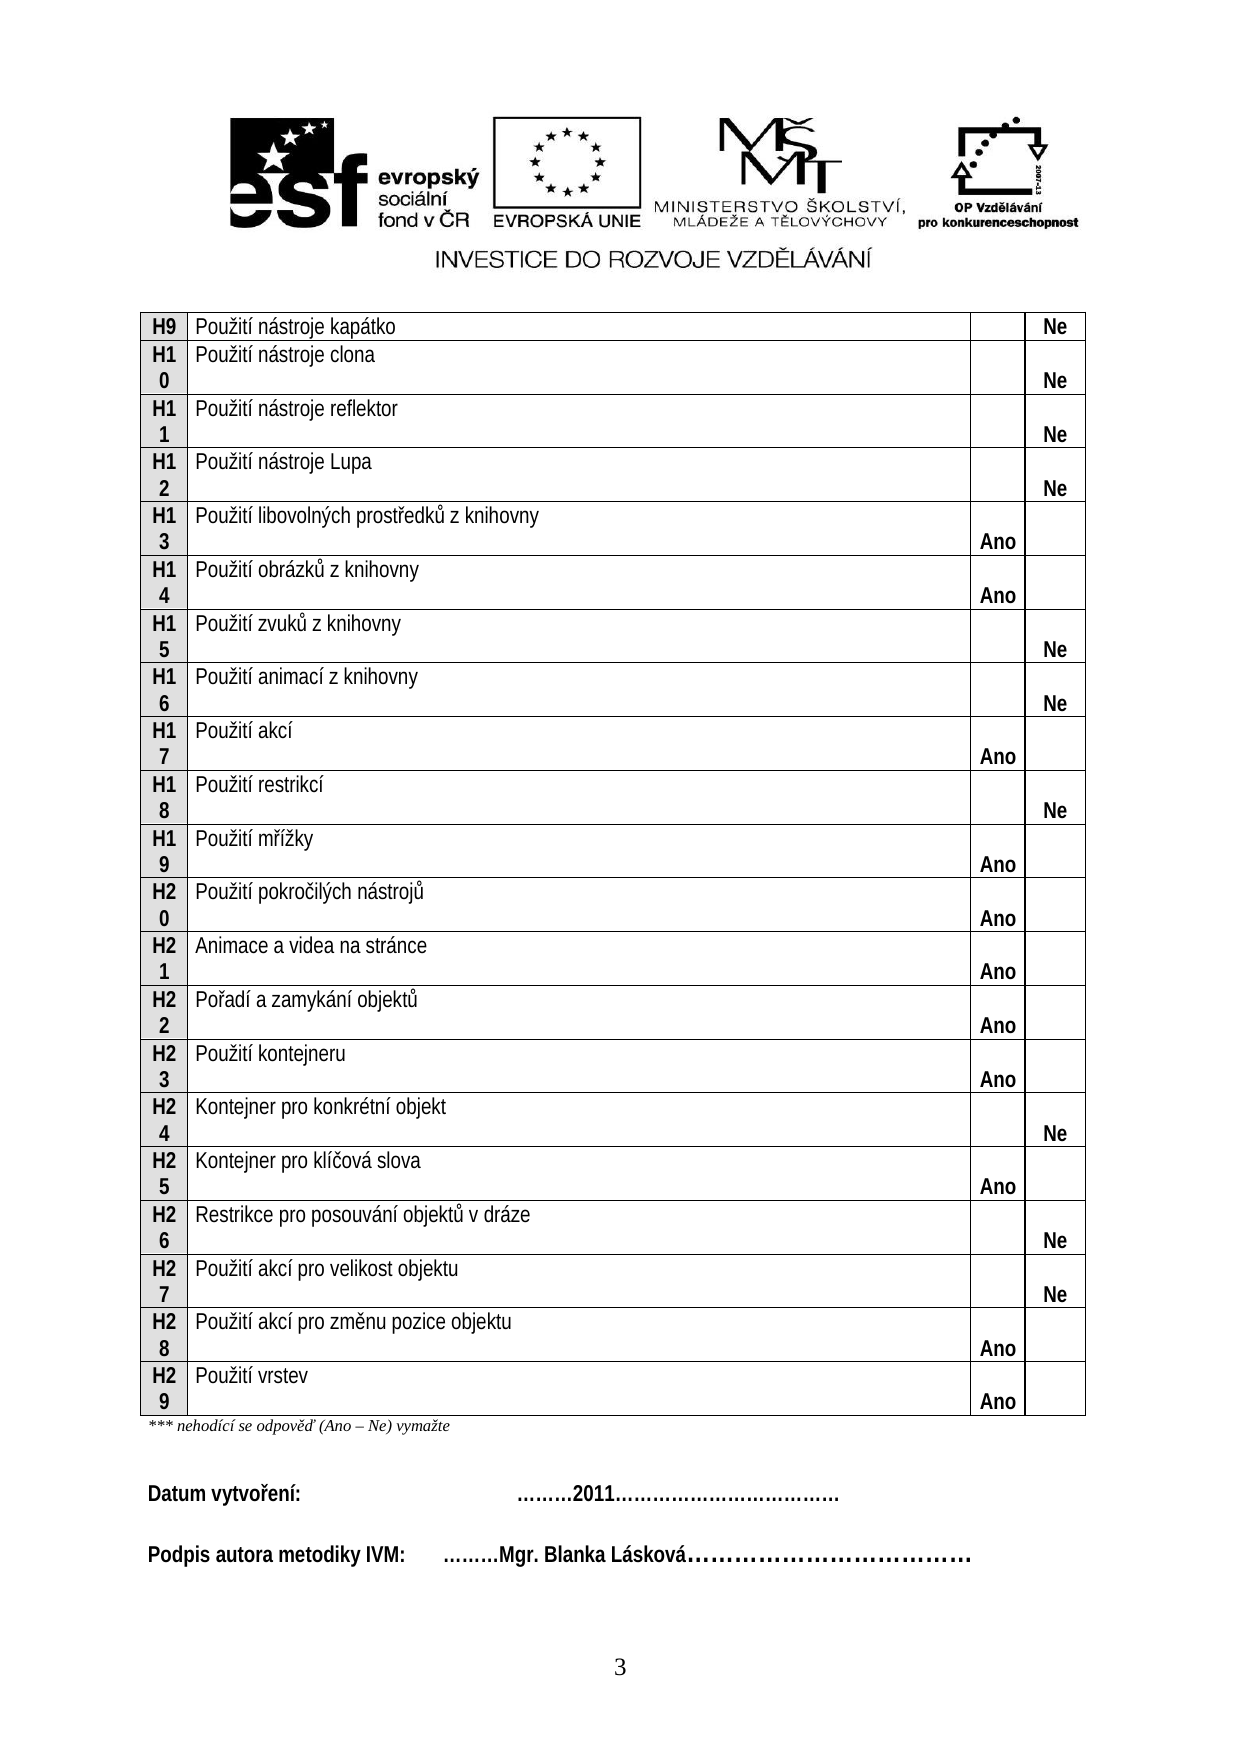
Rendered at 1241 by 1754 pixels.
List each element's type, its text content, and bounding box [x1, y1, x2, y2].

table_cell [1026, 556, 1085, 608]
table_cell Použití akcí pro velikost objektu [188, 1255, 970, 1307]
table_cell [1026, 1362, 1085, 1415]
table_cell [971, 610, 1024, 662]
table_cell Použití nástroje kapátko [188, 313, 970, 340]
table_cell Ne [1026, 1201, 1085, 1253]
table_cell Použití vrstev [188, 1362, 970, 1415]
table_cell Použití mřížky [188, 825, 970, 877]
table_cell H11 [141, 395, 187, 447]
table_cell Použití akcí pro změnu pozice objektu [188, 1308, 970, 1361]
table_cell [1026, 1040, 1085, 1092]
table_cell H29 [141, 1362, 187, 1415]
table_cell [1026, 717, 1085, 770]
table_cell H14 [141, 556, 187, 608]
table_cell Ano [971, 825, 1024, 877]
table_cell Použití nástroje reflektor [188, 395, 970, 447]
table_cell H17 [141, 717, 187, 770]
table_cell Ano [971, 1362, 1024, 1415]
text Podpis autora metodiky IVM: ………Mgr. Blanka Lásková……………………………… [148, 1536, 1093, 1569]
table_cell Použití zvuků z knihovny [188, 610, 970, 662]
table_cell [1026, 1308, 1085, 1361]
table_cell Pořadí a zamykání objektů [188, 986, 970, 1038]
table_cell Animace a videa na stránce [188, 932, 970, 985]
table_cell H16 [141, 663, 187, 716]
table_cell [971, 663, 1024, 716]
table_cell Ano [971, 986, 1024, 1038]
table_cell Ano [971, 1040, 1024, 1092]
table_cell H21 [141, 932, 187, 985]
table_cell Použití nástroje clona [188, 341, 970, 393]
table_cell Ne [1026, 395, 1085, 447]
text *** nehodící se odpověď (Ano – Ne) vymažte [148, 1416, 1093, 1435]
table_cell H26 [141, 1201, 187, 1253]
table_cell H15 [141, 610, 187, 662]
table_cell [971, 1255, 1024, 1307]
table_cell [971, 341, 1024, 393]
table_cell [971, 1093, 1024, 1146]
picture [185, 92, 1130, 293]
table_cell H10 [141, 341, 187, 393]
table_cell H25 [141, 1147, 187, 1200]
table_cell [1026, 878, 1085, 931]
table_cell Použití animací z knihovny [188, 663, 970, 716]
table_cell Použití nástroje Lupa [188, 448, 970, 501]
table_cell H22 [141, 986, 187, 1038]
table_cell Ne [1026, 341, 1085, 393]
table_cell [1026, 502, 1085, 555]
table_cell Ano [971, 717, 1024, 770]
table_cell [1026, 932, 1085, 985]
table_cell H20 [141, 878, 187, 931]
table_cell Kontejner pro konkrétní objekt [188, 1093, 970, 1146]
table_cell Použití obrázků z knihovny [188, 556, 970, 608]
table_cell [971, 448, 1024, 501]
table_cell Ne [1026, 663, 1085, 716]
table_cell H28 [141, 1308, 187, 1361]
table_cell Ne [1026, 1093, 1085, 1146]
table_cell H18 [141, 771, 187, 823]
table_cell Ne [1026, 313, 1085, 340]
table_cell Ano [971, 556, 1024, 608]
table_cell H24 [141, 1093, 187, 1146]
table_cell Ano [971, 878, 1024, 931]
table_cell Ne [1026, 771, 1085, 823]
table_cell Použití pokročilých nástrojů [188, 878, 970, 931]
table_cell Restrikce pro posouvání objektů v dráze [188, 1201, 970, 1253]
table_cell [971, 395, 1024, 447]
table_cell Použití libovolných prostředků z knihovny [188, 502, 970, 555]
table_cell Ano [971, 1308, 1024, 1361]
table_cell Použití kontejneru [188, 1040, 970, 1092]
table_cell [1026, 1147, 1085, 1200]
table_cell H23 [141, 1040, 187, 1092]
table_cell Použití restrikcí [188, 771, 970, 823]
table_cell Ne [1026, 448, 1085, 501]
table_cell H19 [141, 825, 187, 877]
table_cell H13 [141, 502, 187, 555]
table_cell [971, 313, 1024, 340]
table_cell Ano [971, 1147, 1024, 1200]
table_cell [1026, 825, 1085, 877]
table_cell H27 [141, 1255, 187, 1307]
table_cell [1026, 986, 1085, 1038]
table_cell [971, 1201, 1024, 1253]
table_cell H9 [141, 313, 187, 340]
table_cell H12 [141, 448, 187, 501]
table_cell Použití akcí [188, 717, 970, 770]
text Datum vytvoření: ………2011……………………………… [148, 1480, 1093, 1507]
table_cell Ano [971, 502, 1024, 555]
table_cell [971, 771, 1024, 823]
table_cell Ano [971, 932, 1024, 985]
table_cell Ne [1026, 1255, 1085, 1307]
table_cell Ne [1026, 610, 1085, 662]
table_cell Kontejner pro klíčová slova [188, 1147, 970, 1200]
